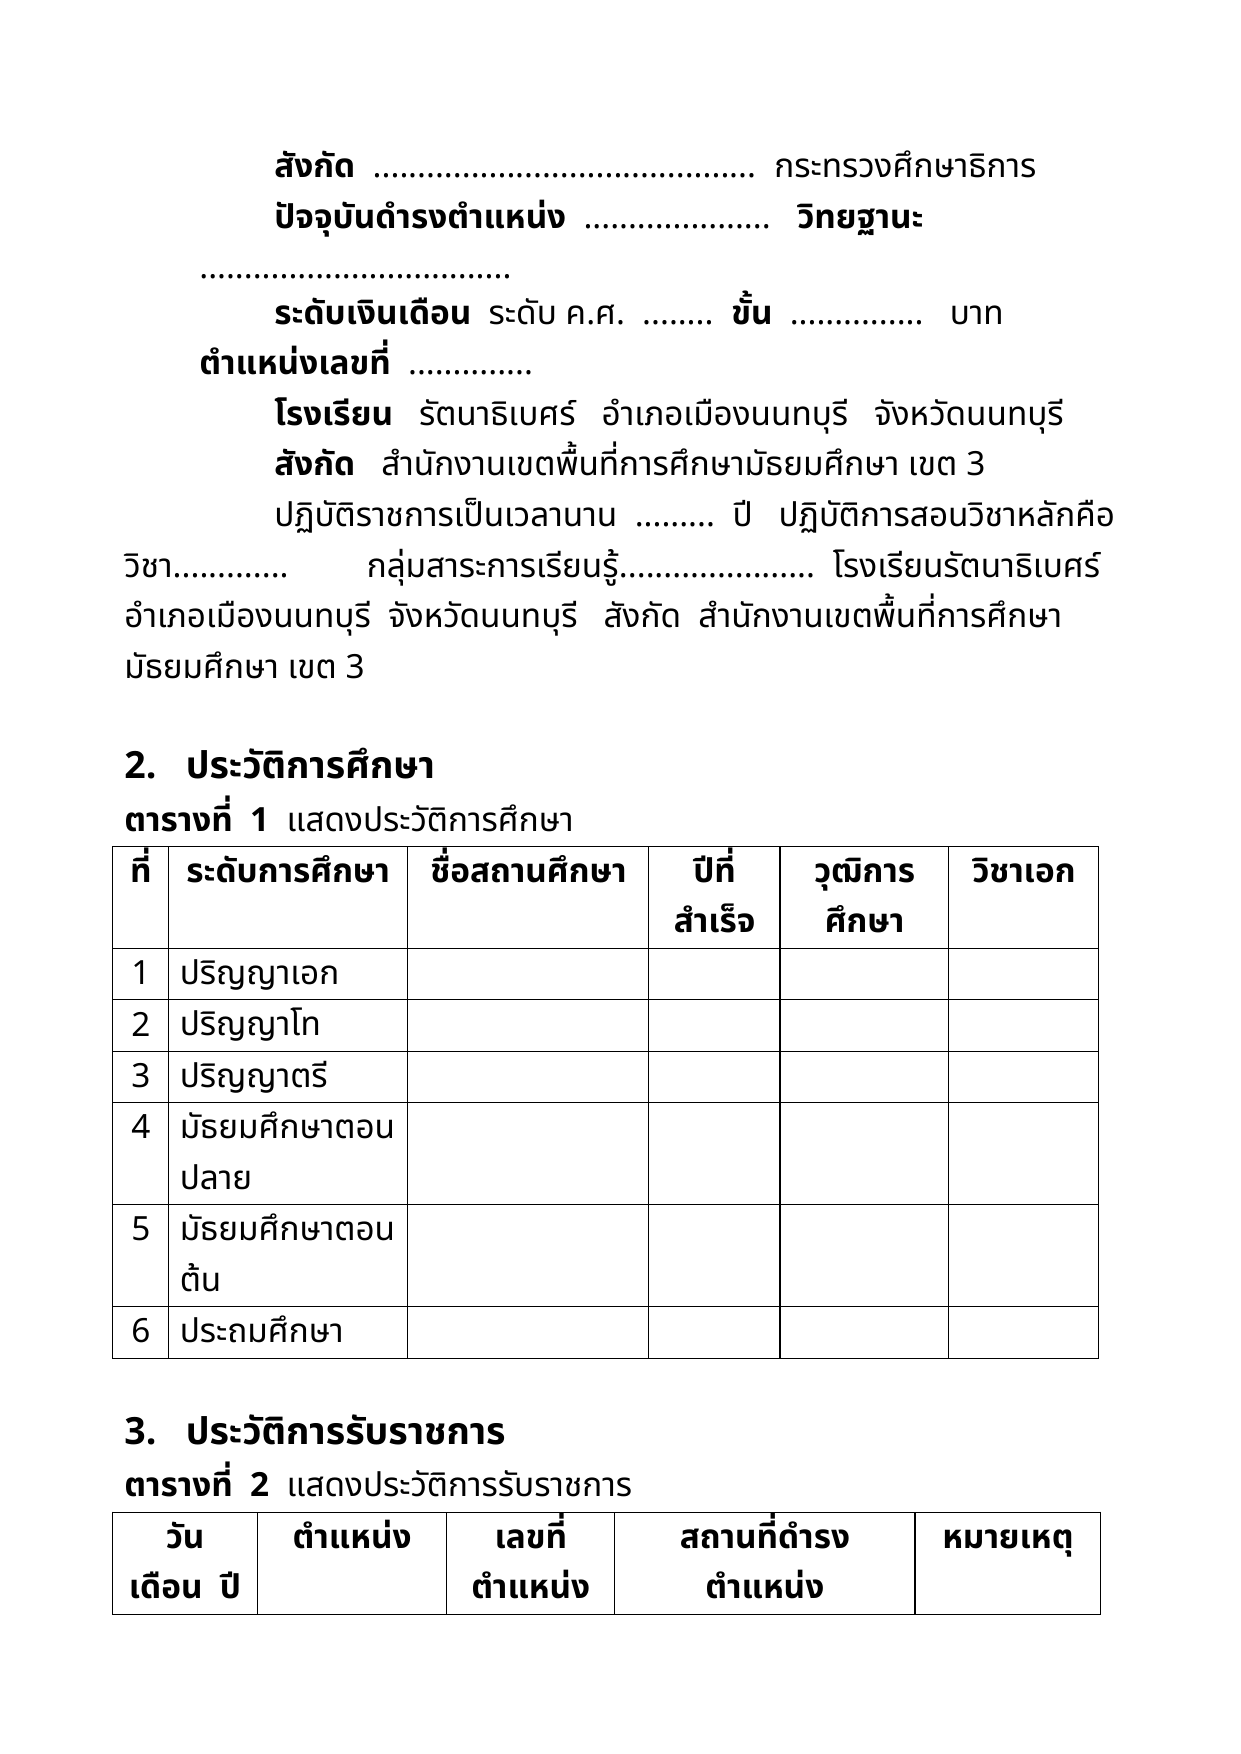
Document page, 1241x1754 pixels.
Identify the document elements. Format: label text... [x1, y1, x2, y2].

table_cell มัธยมศึกษาตอนปลาย [169, 1103, 407, 1204]
table_cell [781, 1000, 948, 1051]
table_cell 2 [113, 1000, 168, 1051]
table_cell 1 [113, 949, 168, 999]
table_cell [781, 949, 948, 999]
table_cell 3 [113, 1052, 168, 1102]
table_cell [408, 1307, 648, 1357]
table_cell [408, 1000, 648, 1051]
table_cell [408, 1205, 648, 1306]
text ตารางที่ 1 แสดงประวัติการศึกษา [124, 795, 1134, 846]
table_cell [649, 1205, 779, 1306]
table_cell [649, 1103, 779, 1204]
text โรงเรียน รัตนาธิเบศร์ อำเภอเมืองนนทบุรี จังหวัดนนทบุรี [199, 390, 1134, 440]
table_cell [949, 1000, 1098, 1051]
table_header ปีที่สำเร็จ [649, 847, 779, 948]
table_header ตำแหน่ง [258, 1513, 446, 1613]
text ปัจจุบันดำรงตำแหน่ง ..................... วิทยฐานะ ................................... [199, 192, 1134, 288]
text ตารางที่ 2 แสดงประวัติการรับราชการ [124, 1461, 1134, 1512]
table_cell [649, 1052, 779, 1102]
table_header สถานที่ดำรงตำแหน่ง [615, 1513, 914, 1613]
text 2. ประวัติการศึกษา [124, 738, 1134, 795]
table_cell [408, 1103, 648, 1204]
table_cell [408, 949, 648, 999]
table_cell [649, 1307, 779, 1357]
table_cell ประถมศึกษา [169, 1307, 407, 1357]
table_header วัน เดือน ปี [113, 1513, 257, 1613]
table_cell [649, 949, 779, 999]
table_cell [949, 1205, 1098, 1306]
text สังกัด สำนักงานเขตพื้นที่การศึกษามัธยมศึกษา เขต 3 [199, 440, 1134, 491]
table_cell มัธยมศึกษาตอนต้น [169, 1205, 407, 1306]
table_cell 4 [113, 1103, 168, 1204]
text 3. ประวัติการรับราชการ [124, 1404, 1134, 1461]
table_cell 5 [113, 1205, 168, 1306]
table_cell [949, 1103, 1098, 1204]
table_cell [781, 1307, 948, 1357]
table_cell [781, 1205, 948, 1306]
table_cell [781, 1103, 948, 1204]
table_header วิชาเอก [949, 847, 1098, 948]
table_header ชื่อสถานศึกษา [408, 847, 648, 948]
table_cell [949, 1307, 1098, 1357]
text สังกัด ........................................... กระทรวงศึกษาธิการ [199, 142, 1134, 192]
table_cell ปริญญาโท [169, 1000, 407, 1051]
table_cell 6 [113, 1307, 168, 1357]
table_header หมายเหตุ [916, 1513, 1100, 1613]
table_cell [649, 1000, 779, 1051]
table_cell [781, 1052, 948, 1102]
table_cell ปริญญาตรี [169, 1052, 407, 1102]
table_cell ปริญญาเอก [169, 949, 407, 999]
table_header วุฒิการศึกษา [781, 847, 948, 948]
text ปฏิบัติราชการเป็นเวลานาน ......... ปี ปฏิบัติการสอนวิชาหลักคือวิชา............. กลุ่มสาระการเรียนรู้...................... โรงเรียนรัตนาธิเบศร์ อำเภอเมืองนนทบุรี จังหวัดนนทบุรี สังกัด สำนักงานเขตพื้นที่การศึกษามัธยมศึกษา เขต 3 [124, 491, 1134, 693]
text ระดับเงินเดือน ระดับ ค.ศ. ........ ขั้น ............... บาท ตำแหน่งเลขที่ .............. [199, 288, 1134, 390]
table_header ระดับการศึกษา [169, 847, 407, 948]
table_cell [949, 949, 1098, 999]
table_header ที่ [113, 847, 168, 948]
table_header เลขที่ตำแหน่ง [447, 1513, 614, 1613]
table_cell [949, 1052, 1098, 1102]
table_cell [408, 1052, 648, 1102]
